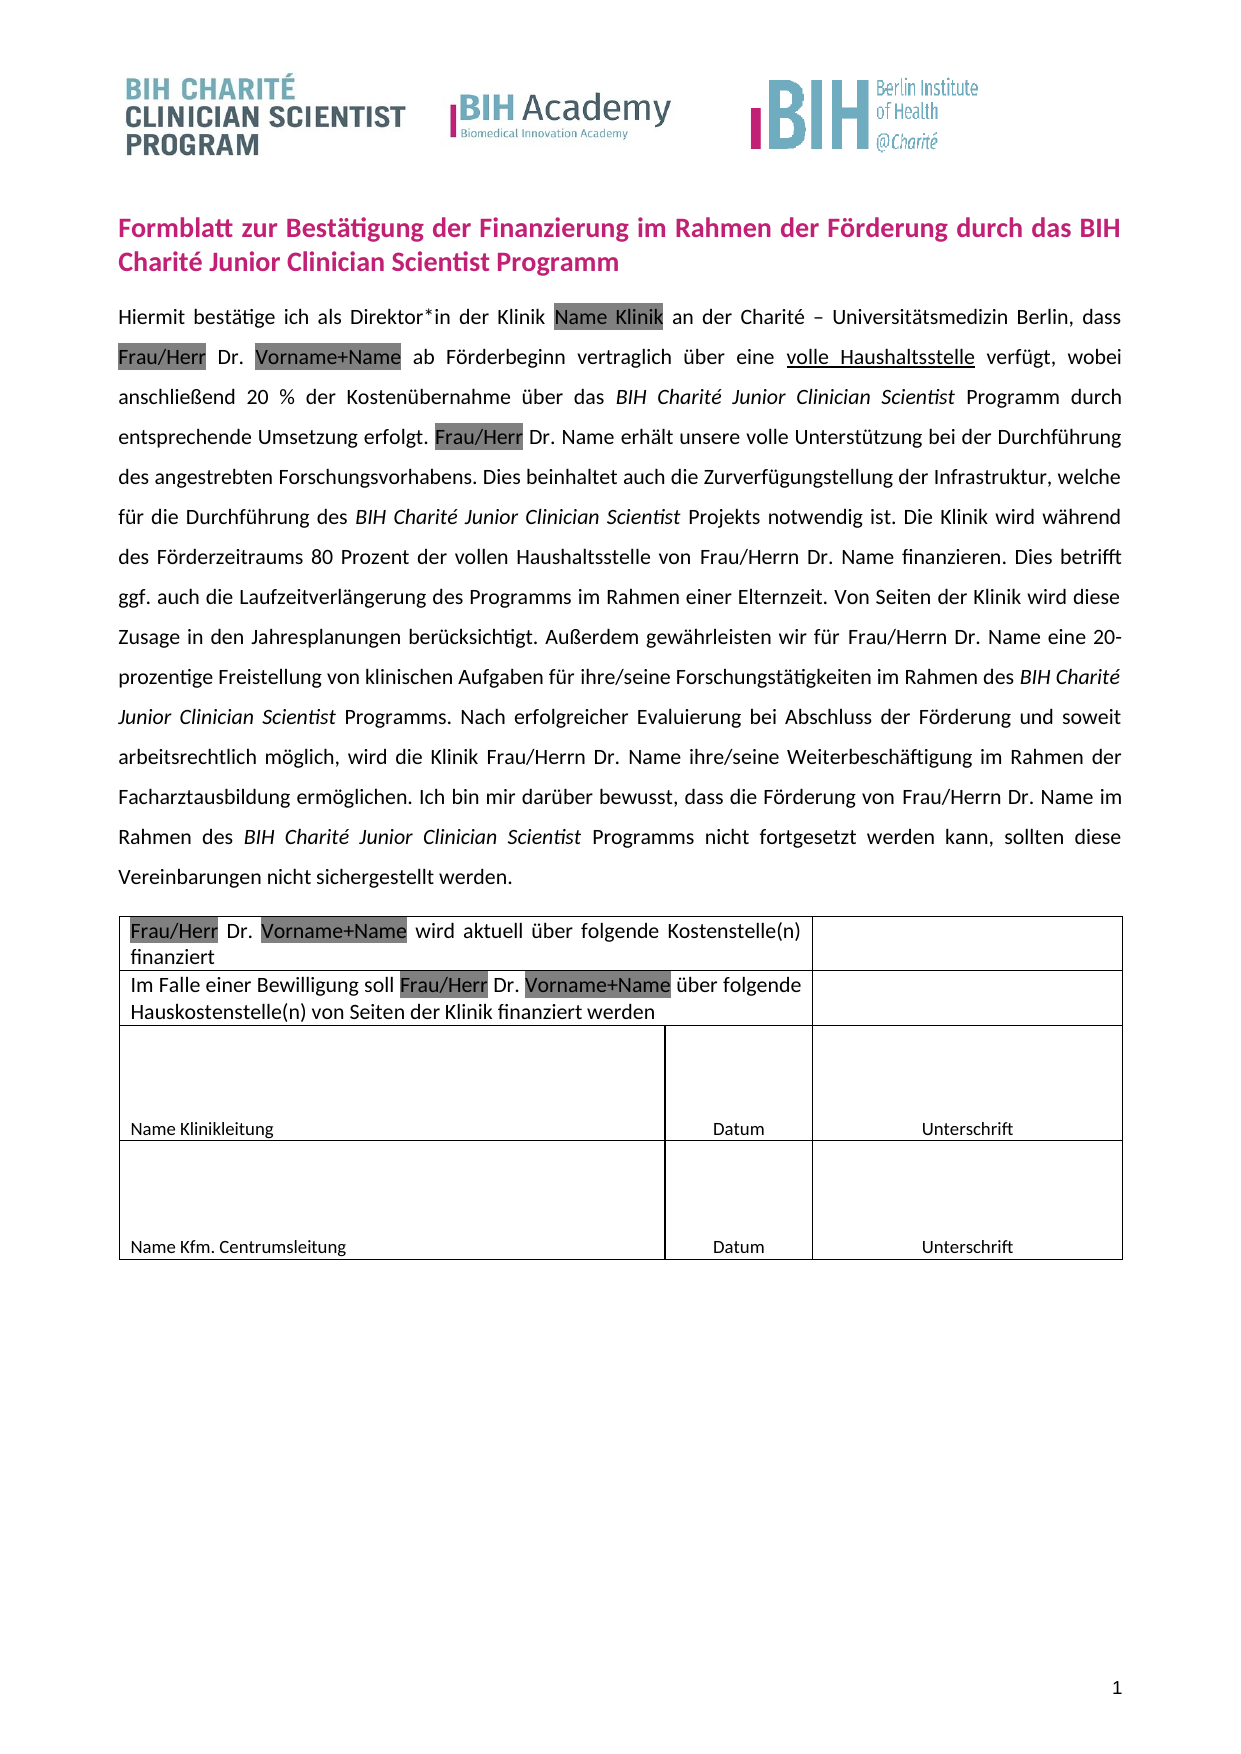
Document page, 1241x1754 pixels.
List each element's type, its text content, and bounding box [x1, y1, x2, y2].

table_header Frau/Herr Dr. Vorname+Name wird aktuell über folgende Kostenstelle(n) finanziert [120, 917, 812, 970]
table_cell [813, 1141, 1122, 1236]
table_header [813, 917, 1122, 970]
table_cell Name Kfm. Centrumsleitung [120, 1236, 664, 1258]
table_cell Datum [666, 1117, 812, 1140]
picture [118, 59, 1087, 171]
table_cell [666, 1141, 812, 1236]
table_cell Datum [666, 1236, 812, 1258]
table_cell Unterschrift [813, 1117, 1122, 1140]
table_cell Im Falle einer Bewilligung soll Frau/Herr Dr. Vorname+Name über folgende Hauskostenstelle(n) von Seiten der Klinik finanziert werden [120, 971, 812, 1024]
table_cell [120, 1141, 664, 1236]
table_cell [813, 1026, 1122, 1117]
text Formblatt zur Bestätigung der Finanzierung im Rahmen der Förderung durch das BIH Charité Junior Clinician Scientist Programm [118, 209, 1122, 278]
text Hiermit bestätige ich als Direktor*in der Klinik Name Klinik an der Charité – Universitätsmedizin Berlin, dass Frau/Herr Dr. Vorname+Name ab Förderbeginn vertraglich über eine volle Haushaltsstelle verfügt, wobei anschließend 20 % der Kostenübernahme über das BIH Charité Junior Clinician Scientist Programm durch entsprechende Umsetzung erfolgt. Frau/Herr Dr. Name erhält unsere volle Unterstützung bei der Durchführung des angestrebten Forschungsvorhabens. Dies beinhaltet auch die Zurverfügungstellung der Infrastruktur, welche für die Durchführung des BIH Charité Junior Clinician Scientist Projekts notwendig ist. Die Klinik wird während des Förderzeitraums 80 Prozent der vollen Haushaltsstelle von Frau/Herrn Dr. Name finanzieren. Dies betrifft ggf. auch die Laufzeitverlängerung des Programms im Rahmen einer Elternzeit. Von Seiten der Klinik wird diese Zusage in den Jahresplanungen berücksichtigt. Außerdem gewährleisten wir für Frau/Herrn Dr. Name eine 20-prozentige Freistellung von klinischen Aufgaben für ihre/seine Forschungstätigkeiten im Rahmen des BIH Charité Junior Clinician Scientist Programms. Nach erfolgreicher Evaluierung bei Abschluss der Förderung und soweit arbeitsrechtlich möglich, wird die Klinik Frau/Herrn Dr. Name ihre/seine Weiterbeschäftigung im Rahmen der Facharztausbildung ermöglichen. Ich bin mir darüber bewusst, dass die Förderung von Frau/Herrn Dr. Name im Rahmen des BIH Charité Junior Clinician Scientist Programms nicht fortgesetzt werden kann, sollten diese Vereinbarungen nicht sichergestellt werden. [118, 303, 1122, 890]
table_cell Unterschrift [813, 1236, 1122, 1258]
table_cell [120, 1026, 664, 1117]
table_cell [813, 971, 1122, 1024]
table_cell [666, 1026, 812, 1117]
table_cell Name Klinikleitung [120, 1117, 664, 1140]
